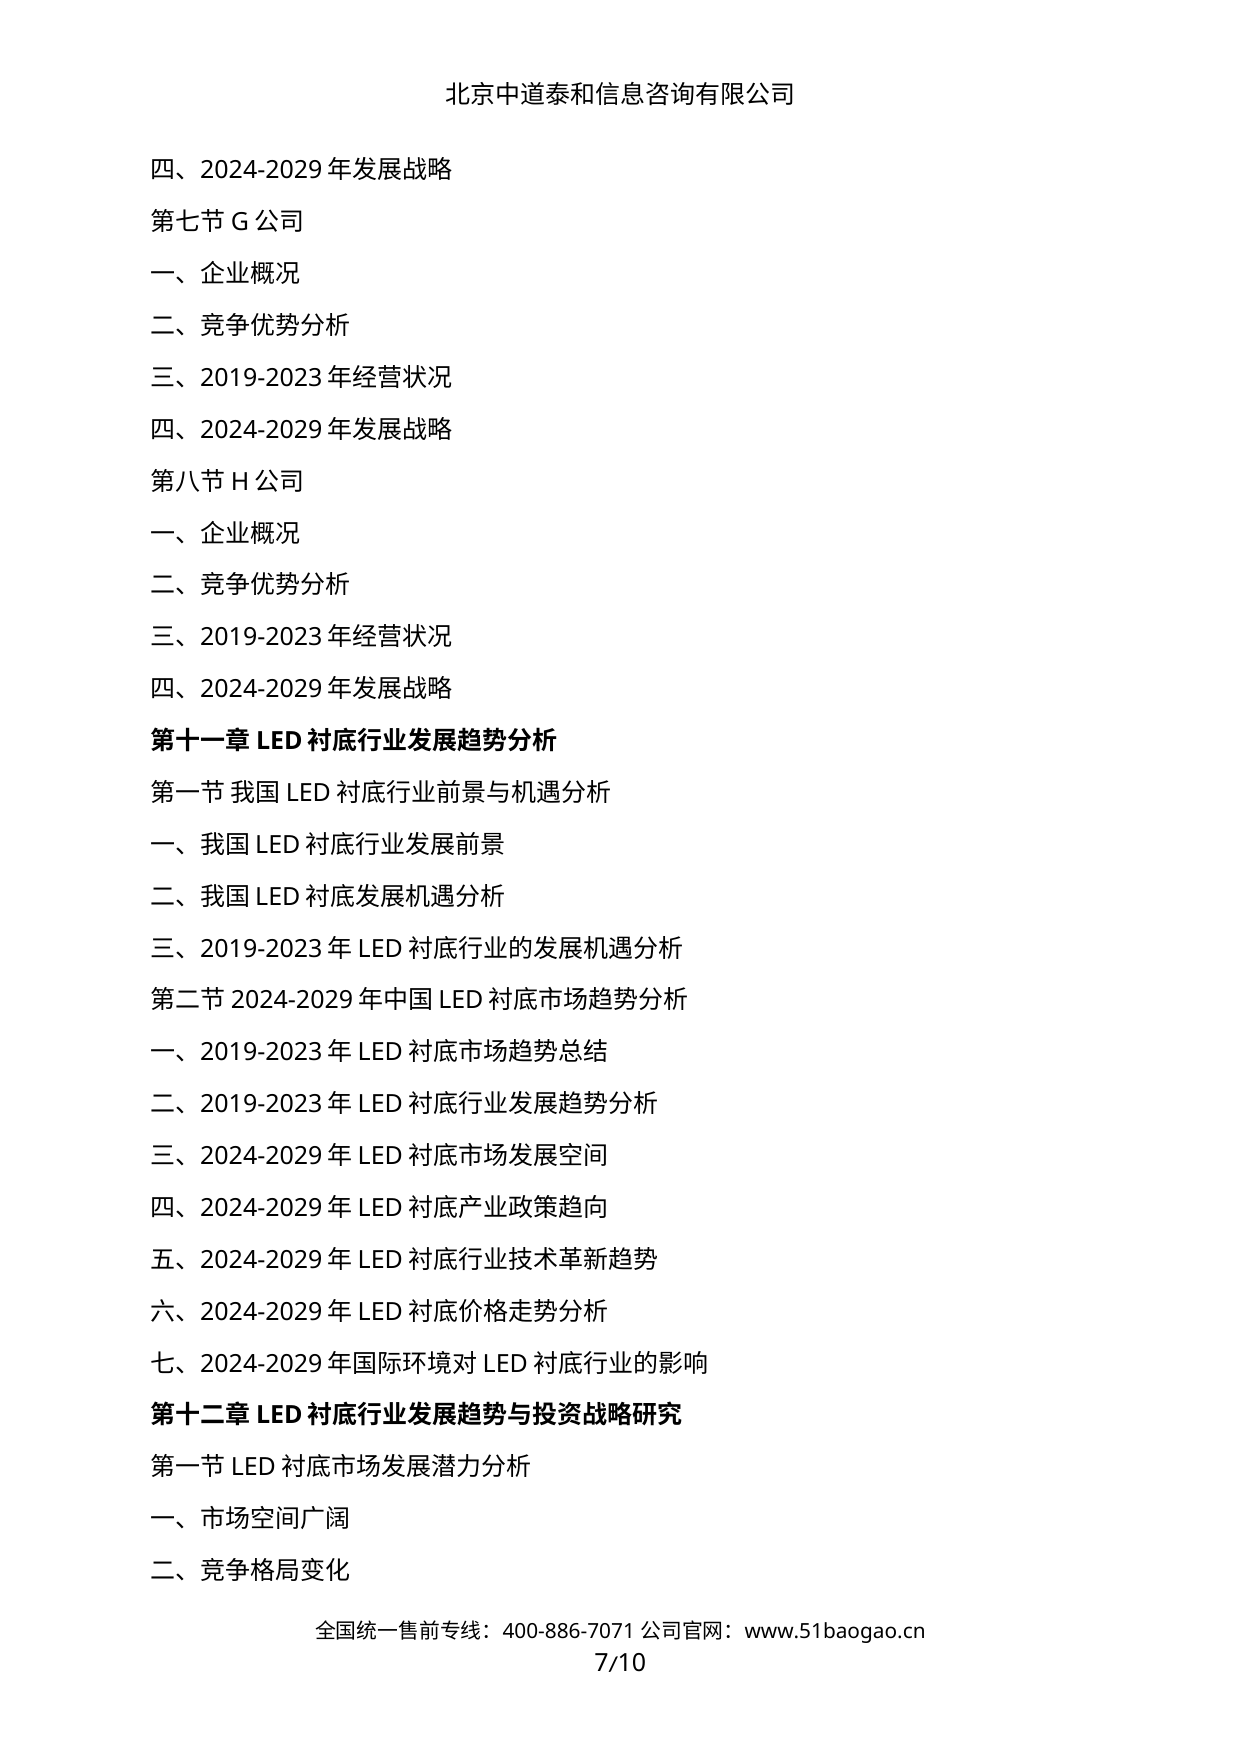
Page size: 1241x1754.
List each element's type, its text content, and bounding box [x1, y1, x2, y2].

text 三、2019-2023年经营状况 [150, 617, 1090, 653]
text 三、2024-2029年LED衬底市场发展空间 [150, 1136, 1090, 1172]
text 第八节 H公司 [150, 461, 1090, 497]
text 二、竞争优势分析 [150, 565, 1090, 601]
text 第十二章 LED衬底行业发展趋势与投资战略研究 [150, 1395, 1090, 1431]
text 四、2024-2029年发展战略 [150, 409, 1090, 446]
text 二、2019-2023年LED衬底行业发展趋势分析 [150, 1084, 1090, 1120]
text 一、我国LED衬底行业发展前景 [150, 824, 1090, 861]
text 一、企业概况 [150, 254, 1090, 290]
text 五、2024-2029年LED衬底行业技术革新趋势 [150, 1239, 1090, 1276]
text 二、竞争优势分析 [150, 306, 1090, 342]
text 四、2024-2029年发展战略 [150, 150, 1090, 186]
text 四、2024-2029年发展战略 [150, 669, 1090, 705]
text 三、2019-2023年LED衬底行业的发展机遇分析 [150, 928, 1090, 964]
text 七、2024-2029年国际环境对LED衬底行业的影响 [150, 1343, 1090, 1379]
text 一、企业概况 [150, 513, 1090, 549]
text 第一节 LED衬底市场发展潜力分析 [150, 1447, 1090, 1483]
text 第一节 我国LED衬底行业前景与机遇分析 [150, 772, 1090, 809]
text 六、2024-2029年LED衬底价格走势分析 [150, 1291, 1090, 1327]
text 一、2019-2023年LED衬底市场趋势总结 [150, 1032, 1090, 1068]
text 一、市场空间广阔 [150, 1499, 1090, 1535]
text 第二节 2024-2029年中国LED衬底市场趋势分析 [150, 980, 1090, 1016]
text 二、竞争格局变化 [150, 1551, 1090, 1587]
text 第七节 G公司 [150, 202, 1090, 238]
text 四、2024-2029年LED衬底产业政策趋向 [150, 1187, 1090, 1224]
text 第十一章 LED衬底行业发展趋势分析 [150, 721, 1090, 757]
text 三、2019-2023年经营状况 [150, 357, 1090, 394]
text 二、我国LED衬底发展机遇分析 [150, 876, 1090, 912]
